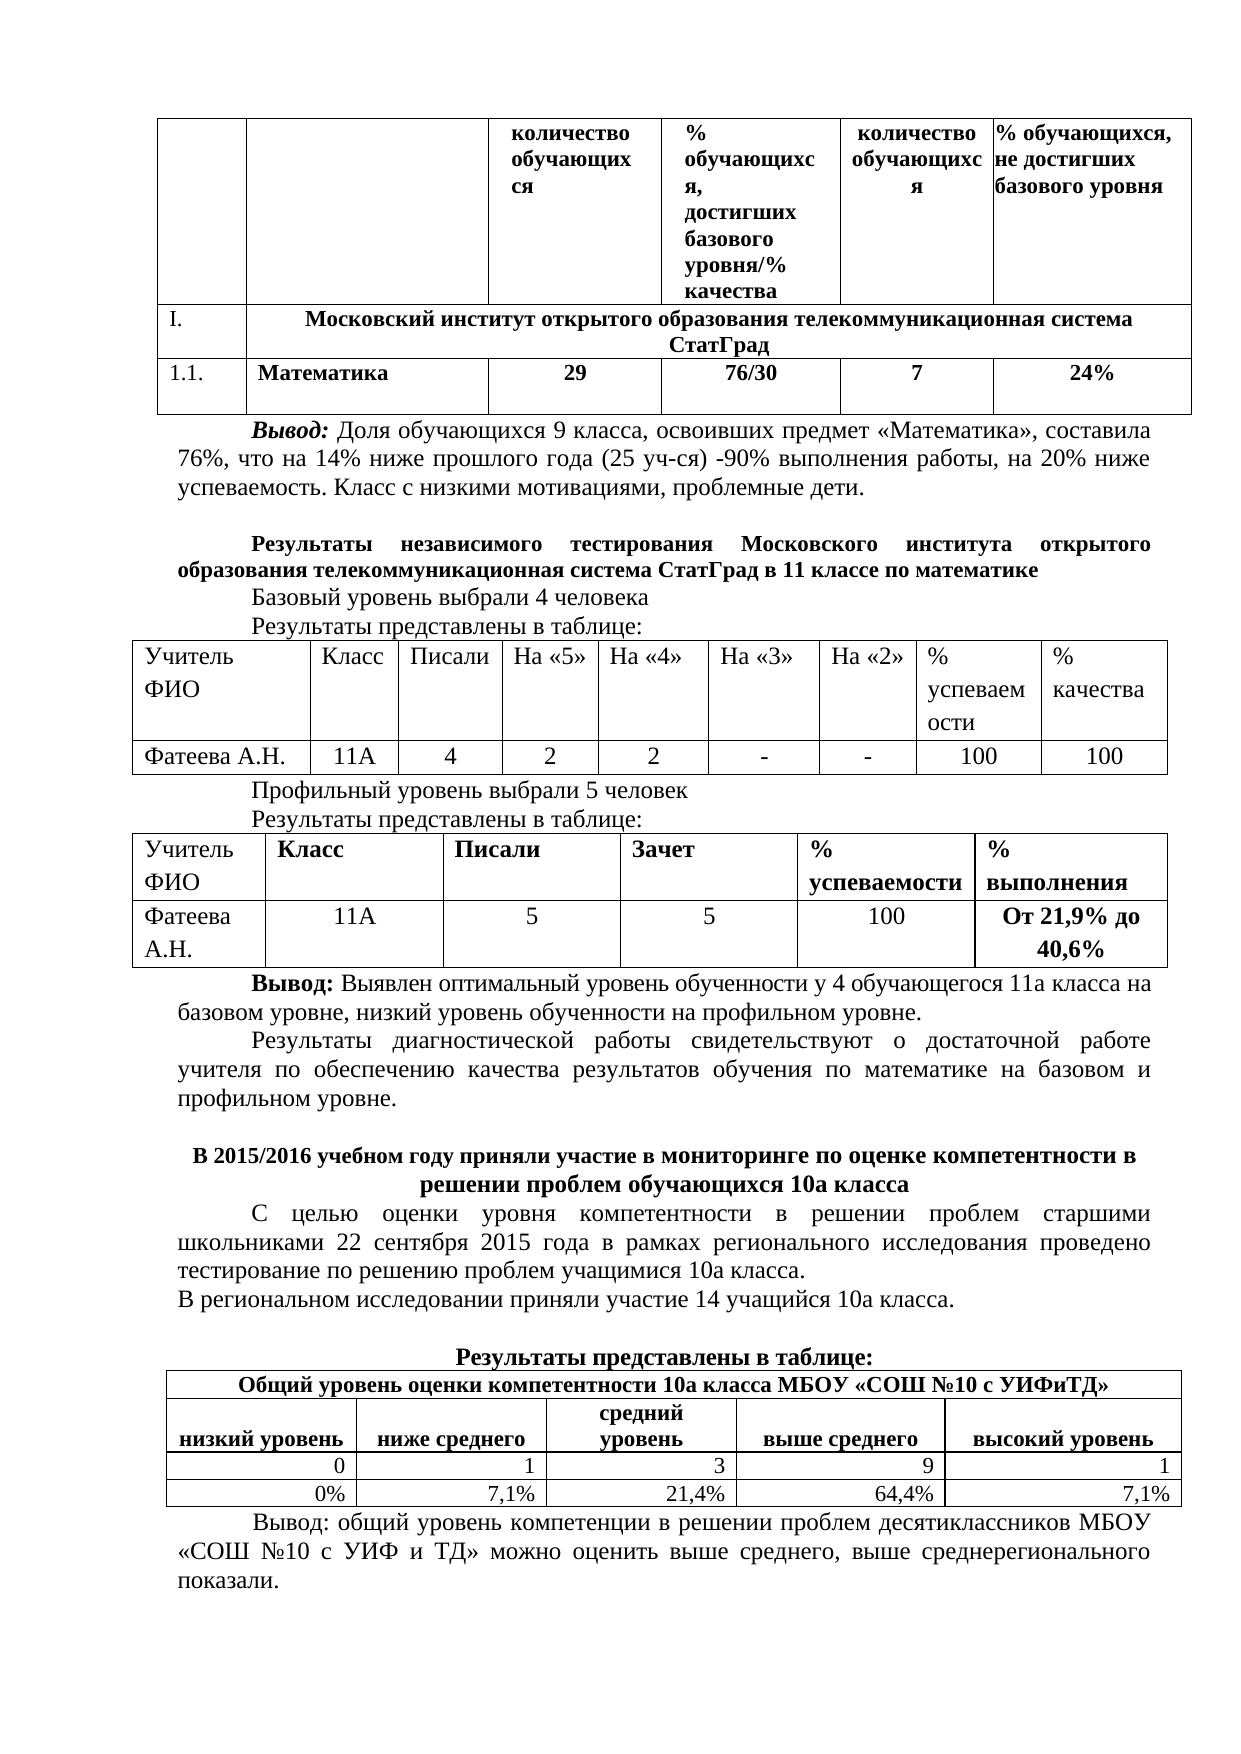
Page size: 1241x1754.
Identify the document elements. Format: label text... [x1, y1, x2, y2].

table_cell 7 [841, 359, 993, 414]
text Результаты представлены в таблице: [177, 611, 1152, 640]
table_header Писали [399, 641, 502, 740]
table_cell 7,1% [946, 1480, 1181, 1506]
table_cell Фатеева А.Н. [133, 901, 265, 967]
text В региональном исследовании приняли участие 14 учащийся 10а класса. [177, 1284, 1152, 1313]
table_cell [662, 119, 840, 304]
table_cell 0% [167, 1480, 356, 1506]
table_cell % обучающихся, не достигших базового уровня [994, 119, 1191, 304]
table_cell 0 [167, 1453, 356, 1479]
text Базовый уровень выбрали 4 человека [177, 582, 1152, 611]
table_header На «4» [599, 641, 708, 740]
table_header % качества [1042, 641, 1167, 740]
table_cell 3 [547, 1453, 736, 1479]
table_cell 7,1% [357, 1480, 546, 1506]
table_cell средний уровень [547, 1399, 736, 1451]
table_header % успеваемости [798, 834, 974, 900]
table_cell - [820, 741, 916, 774]
table_cell 100 [917, 741, 1041, 774]
text Результаты представлены в таблице: [177, 804, 1152, 833]
table_cell количество обучающихся [841, 119, 993, 304]
table_header Учитель ФИО [133, 641, 310, 740]
table_cell 9 [737, 1453, 944, 1479]
table_cell 11А [266, 901, 443, 967]
table_header Класс [311, 641, 398, 740]
table_header % выполнения [976, 834, 1167, 900]
table_header На «3» [709, 641, 819, 740]
table_header Писали [444, 834, 620, 900]
table_header Зачет [621, 834, 797, 900]
text В 2015/2016 учебном году приняли участие в мониторинге по оценке компетентности в решении проблем обучающихся 10а класса [177, 1140, 1152, 1198]
table_cell Московский институт открытого образования телекоммуникационная система СтатГрад [247, 305, 1191, 357]
table_cell 1 [357, 1453, 546, 1479]
table_cell ниже среднего [357, 1399, 546, 1451]
table_cell 11А [311, 741, 398, 774]
table_cell 64,4% [737, 1480, 944, 1506]
text Вывод: Доля обучающихся 9 класса, освоивших предмет «Математика», составила 76%, что на 14% ниже прошлого года (25 уч-ся) -90% выполнения работы, на 20% ниже успеваемость. Класс с низкими мотивациями, проблемные дети. [177, 415, 1152, 501]
table_cell выше среднего [737, 1399, 944, 1451]
table_cell - [709, 741, 819, 774]
text С целью оценки уровня компетентности в решении проблем старшими школьниками 22 сентября 2015 года в рамках регионального исследования проведено тестирование по решению проблем учащимися 10а класса. [177, 1198, 1152, 1284]
table_cell I. [158, 305, 246, 357]
table_cell 1 [946, 1453, 1181, 1479]
table_cell 21,4% [547, 1480, 736, 1506]
text Вывод: Выявлен оптимальный уровень обученности у 4 обучающегося 11а класса на базовом уровне, низкий уровень обученности на профильном уровне. [177, 968, 1152, 1025]
table_cell 2 [599, 741, 708, 774]
table_cell низкий уровень [167, 1399, 356, 1451]
table_header Общий уровень оценки компетентности 10а класса МБОУ «СОШ №10 с УИФиТД» [167, 1371, 1181, 1398]
table_header % успеваемости [917, 641, 1041, 740]
table_cell 5 [621, 901, 797, 967]
table_cell 29 [489, 359, 661, 414]
table_cell 100 [1042, 741, 1167, 774]
text Вывод: общий уровень компетенции в решении проблем десятиклассников МБОУ «СОШ №10 с УИФ и ТД» можно оценить выше среднего, выше среднерегионального показали. [177, 1507, 1152, 1593]
table_cell 2 [503, 741, 598, 774]
text Результаты диагностической работы свидетельствуют о достаточной работе учителя по обеспечению качества результатов обучения по математике на базовом и профильном уровне. [177, 1025, 1152, 1112]
table_header На «2» [820, 641, 916, 740]
table_cell [489, 119, 661, 304]
table_cell Математика [247, 359, 488, 414]
table_header Класс [266, 834, 443, 900]
table_header На «5» [503, 641, 598, 740]
text Результаты независимого тестирования Московского института открытого образования телекоммуникационная система СтатГрад в 11 классе по математике [177, 530, 1152, 582]
table_header Учитель ФИО [133, 834, 265, 900]
table_cell 24% [994, 359, 1191, 414]
table_cell От 21,9% до 40,6% [976, 901, 1167, 967]
table_cell высокий уровень [946, 1399, 1181, 1451]
table_cell 1.1. [158, 359, 246, 414]
table_cell 76/30 [662, 359, 840, 414]
table_cell 5 [444, 901, 620, 967]
table_cell 100 [798, 901, 974, 967]
text Профильный уровень выбрали 5 человек [177, 775, 1152, 804]
text Результаты представлены в таблице: [177, 1342, 1152, 1370]
table_cell Фатеева А.Н. [133, 741, 310, 774]
table_cell 4 [399, 741, 502, 774]
